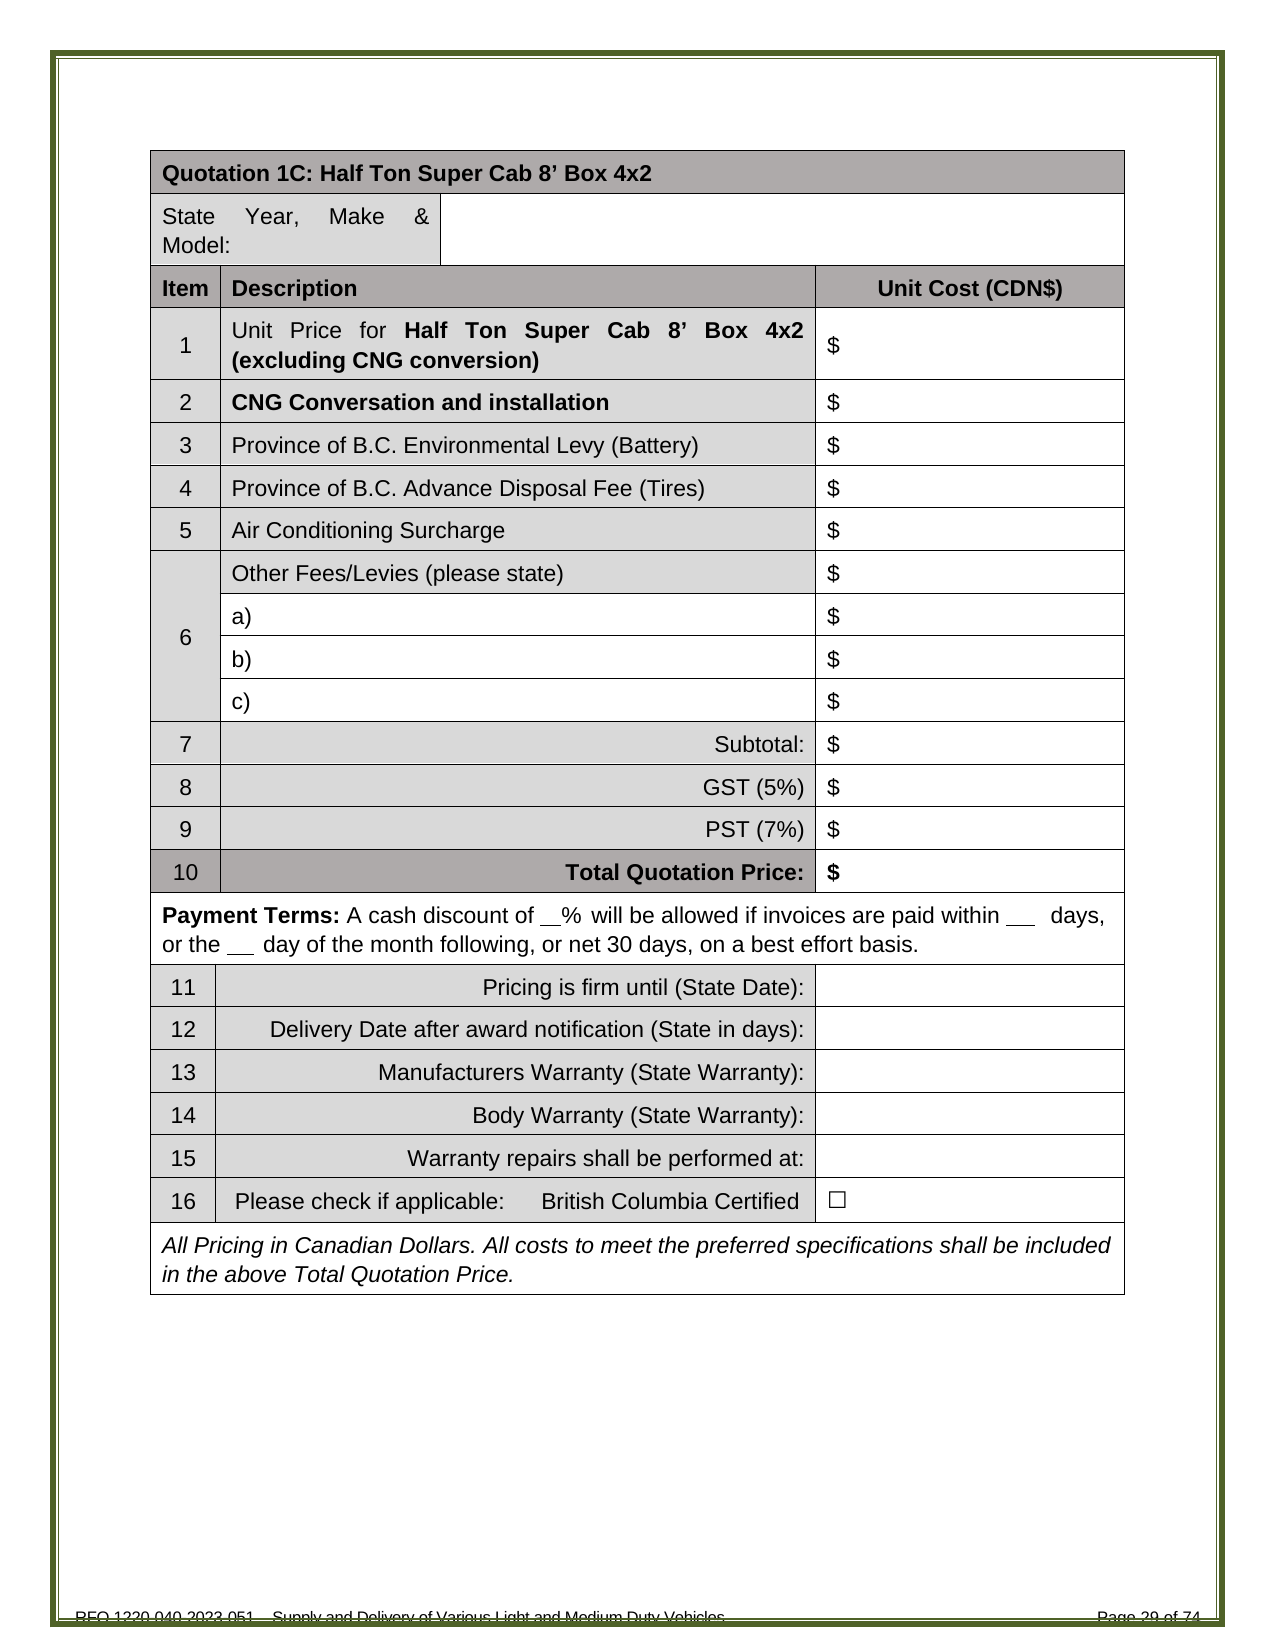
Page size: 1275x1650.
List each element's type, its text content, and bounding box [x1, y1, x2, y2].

table_cell 6 [151, 551, 220, 721]
table_cell Description [221, 266, 815, 307]
table_cell 15 [151, 1135, 215, 1177]
table_cell Province of B.C. Advance Disposal Fee (Tires) [221, 466, 815, 507]
table_cell $ [816, 423, 1124, 464]
table_cell 5 [151, 508, 220, 550]
table_cell [816, 1135, 1124, 1177]
table_cell 4 [151, 466, 220, 507]
table_cell $ [816, 679, 1124, 721]
table_cell Air Conditioning Surcharge [221, 508, 815, 550]
table_cell Other Fees/Levies (please state) [221, 551, 815, 593]
table_cell PST (7%) [221, 807, 815, 849]
table_cell 2 [151, 380, 220, 422]
table_cell $ [816, 508, 1124, 550]
table_cell Payment Terms: A cash discount of % will be allowed if invoices are paid within days, or the day of the month following, or net 30 days, on a best effort basis. [151, 893, 1124, 963]
table_cell 8 [151, 765, 220, 806]
table_cell 10 [151, 850, 220, 892]
table_cell $ [816, 380, 1124, 422]
table_cell Pricing is firm until (State Date): [216, 965, 815, 1006]
table_cell a) [221, 594, 815, 635]
table_cell Unit Price for Half Ton Super Cab 8’ Box 4x2 (excluding CNG conversion) [221, 308, 815, 379]
table_cell Body Warranty (State Warranty): [216, 1093, 815, 1134]
table_cell Please check if applicable: [216, 1178, 525, 1222]
table_cell [441, 194, 1124, 264]
table_cell $ [816, 807, 1124, 849]
table_cell Total Quotation Price: [221, 850, 815, 892]
table_cell $ [816, 308, 1124, 379]
table_cell $ [816, 636, 1124, 678]
table_cell [816, 1050, 1124, 1092]
table_cell All Pricing in Canadian Dollars. All costs to meet the preferred specifications shall be included in the above Total Quotation Price. [151, 1223, 1124, 1294]
table_cell Manufacturers Warranty (State Warranty): [216, 1050, 815, 1092]
table_cell CNG Conversation and installation [221, 380, 815, 422]
table_cell 12 [151, 1007, 215, 1049]
table_cell 3 [151, 423, 220, 464]
table_cell [816, 1007, 1124, 1049]
table_cell $ [816, 850, 1124, 892]
table_cell Unit Cost (CDN$) [816, 266, 1124, 307]
table_cell 16 [151, 1178, 215, 1222]
table_cell State Year, Make & Model: [151, 194, 440, 264]
table_cell GST (5%) [221, 765, 815, 806]
table_cell British Columbia Certified [525, 1178, 815, 1222]
table_cell [816, 965, 1124, 1006]
table_cell c) [221, 679, 815, 721]
table_cell $ [816, 594, 1124, 635]
table_header Quotation 1C: Half Ton Super Cab 8’ Box 4x2 [151, 151, 1124, 193]
table_cell 11 [151, 965, 215, 1006]
table_cell Subtotal: [221, 722, 815, 763]
table_cell 7 [151, 722, 220, 763]
table_cell $ [816, 466, 1124, 507]
table_cell 13 [151, 1050, 215, 1092]
table_cell b) [221, 636, 815, 678]
table_cell [816, 1093, 1124, 1134]
table_cell Province of B.C. Environmental Levy (Battery) [221, 423, 815, 464]
table_cell 1 [151, 308, 220, 379]
table_cell 14 [151, 1093, 215, 1134]
table_cell $ [816, 765, 1124, 806]
table_cell Item [151, 266, 220, 307]
table_cell Delivery Date after award notification (State in days): [216, 1007, 815, 1049]
table_cell Warranty repairs shall be performed at: [216, 1135, 815, 1177]
table_cell $ [816, 551, 1124, 593]
table_cell 9 [151, 807, 220, 849]
table_cell $ [816, 722, 1124, 763]
